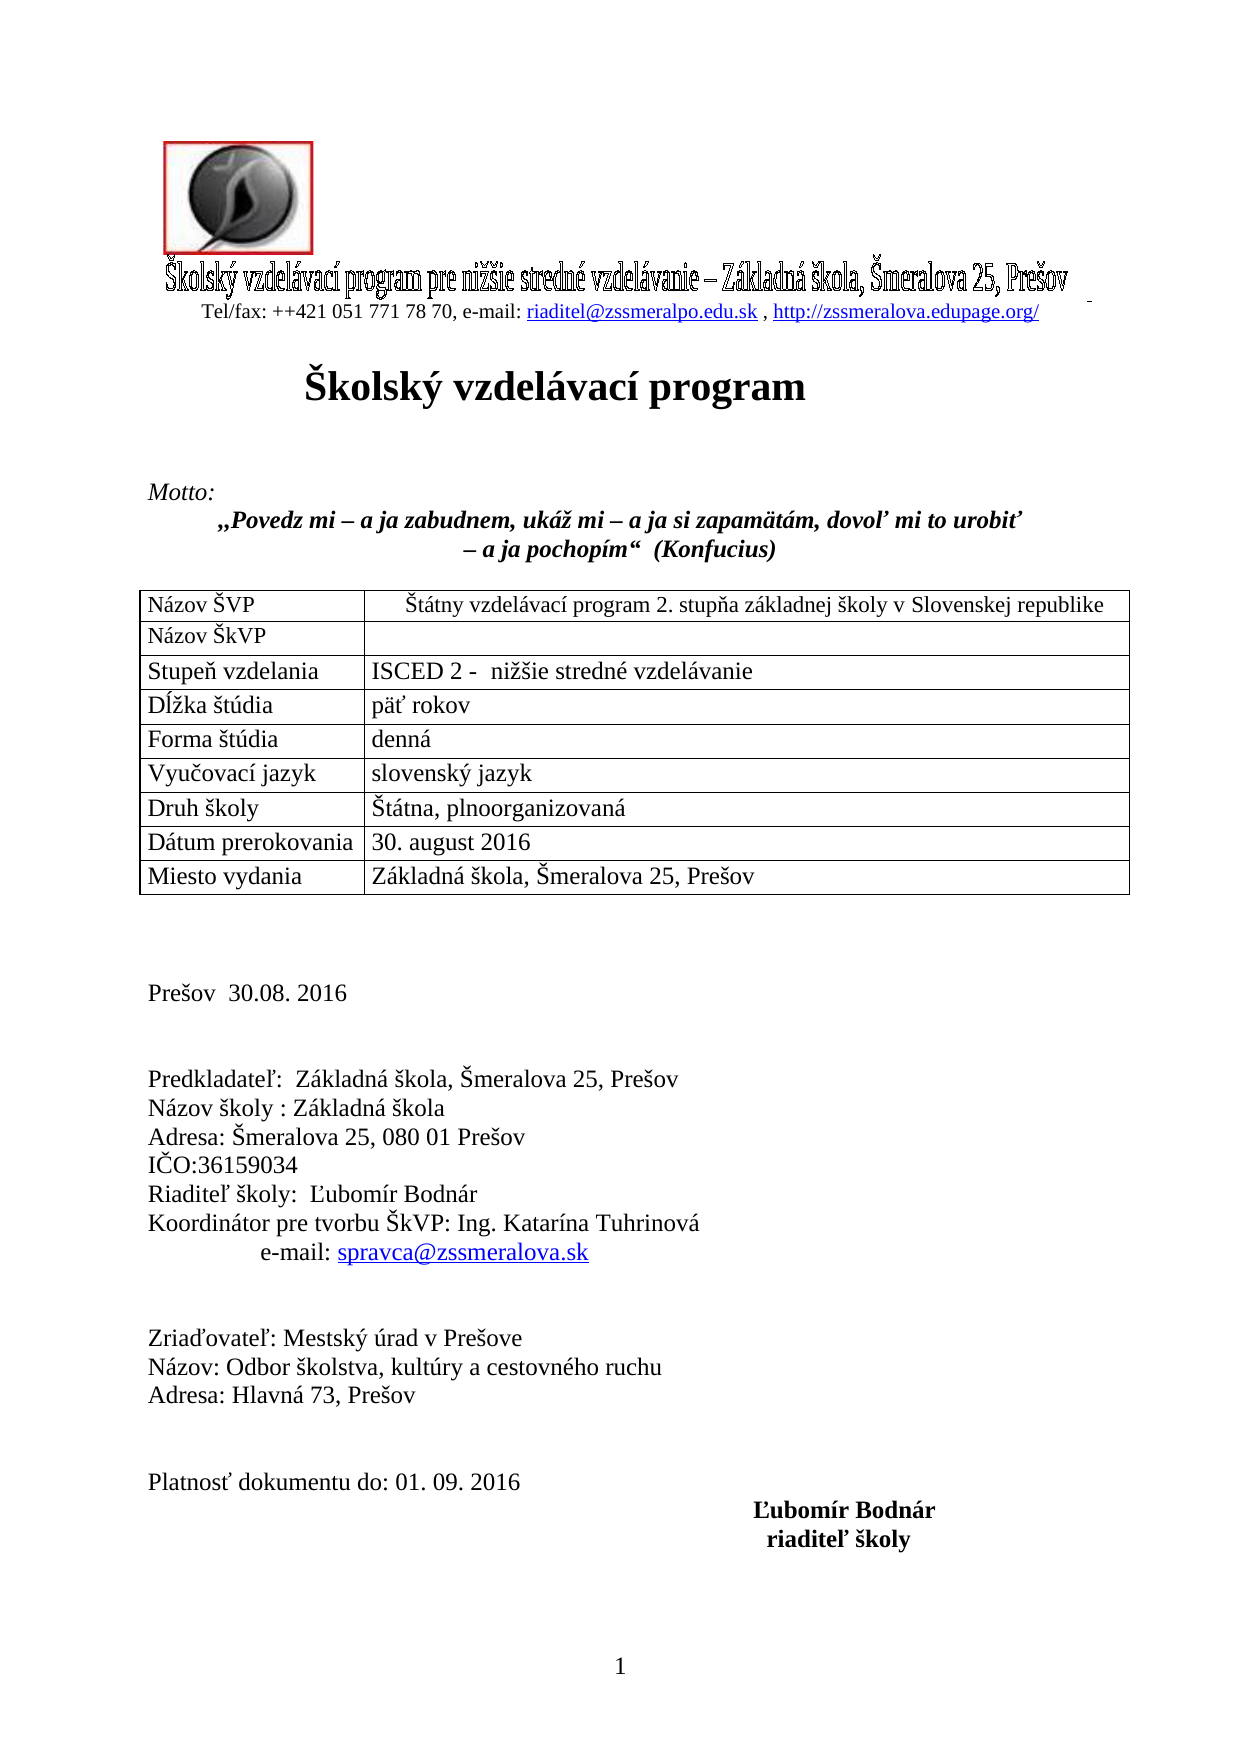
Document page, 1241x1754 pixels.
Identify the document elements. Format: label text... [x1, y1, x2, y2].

text Zriaďovateľ: Mestský úrad v Prešove [148, 1323, 1092, 1352]
table_cell 30. august 2016 [365, 827, 1129, 860]
table_header Názov ŠVP [141, 591, 364, 621]
table_cell slovenský jazyk [365, 759, 1129, 792]
table_cell Druh školy [141, 793, 364, 826]
table_cell Dĺžka štúdia [141, 690, 364, 723]
table_cell Stupeň vzdelania [141, 656, 364, 689]
table_cell denná [365, 725, 1129, 757]
table_cell Názov ŠkVP [141, 622, 364, 655]
text – a ja pochopím“ (Konfucius) [148, 534, 1092, 563]
table_cell Vyučovací jazyk [141, 759, 364, 792]
text Riaditeľ školy: Ľubomír Bodnár [148, 1179, 1092, 1208]
text riaditeľ školy [148, 1524, 1092, 1553]
table_cell Forma štúdia [141, 725, 364, 757]
text Adresa: Šmeralova 25, 080 01 Prešov [148, 1122, 1092, 1150]
table_cell [365, 622, 1129, 655]
table_cell Základná škola, Šmeralova 25, Prešov [365, 861, 1129, 894]
text IČO:36159034 [148, 1150, 1092, 1179]
text Platnosť dokumentu do: 01. 09. 2016 Ľubomír Bodnár [148, 1467, 1092, 1524]
table_cell Dátum prerokovania [141, 827, 364, 860]
table_cell ISCED 2 - nižšie stredné vzdelávanie [365, 656, 1129, 689]
text Názov: Odbor školstva, kultúry a cestovného ruchu [148, 1352, 1092, 1380]
text Školský vzdelávací program [148, 362, 1092, 410]
table_cell Miesto vydania [141, 861, 364, 894]
table_cell Štátna, plnoorganizovaná [365, 793, 1129, 826]
table_cell päť rokov [365, 690, 1129, 723]
text ,,Povedz mi – a ja zabudnem, ukáž mi – a ja si zapamätám, dovoľ mi to urobiť [148, 506, 1092, 534]
text Motto: [148, 477, 1092, 506]
text Predkladateľ: Základná škola, Šmeralova 25, Prešov [148, 1064, 1092, 1093]
picture [163, 141, 314, 255]
text Prešov 30.08. 2016 [148, 978, 1092, 1007]
text Názov školy : Základná škola [148, 1093, 1092, 1122]
text Tel/fax: ++421 051 771 78 70, e-mail: riaditel@zssmeralpo.edu.sk , http://zssmeralova.edupage.org/ [148, 299, 1092, 323]
text Adresa: Hlavná 73, Prešov [148, 1380, 1092, 1409]
table_header Štátny vzdelávací program 2. stupňa základnej školy v Slovenskej republike [365, 591, 1129, 621]
text Koordinátor pre tvorbu ŠkVP: Ing. Katarína Tuhrinová [148, 1208, 1092, 1237]
text e-mail: spravca@zssmeralova.sk [148, 1237, 1092, 1265]
